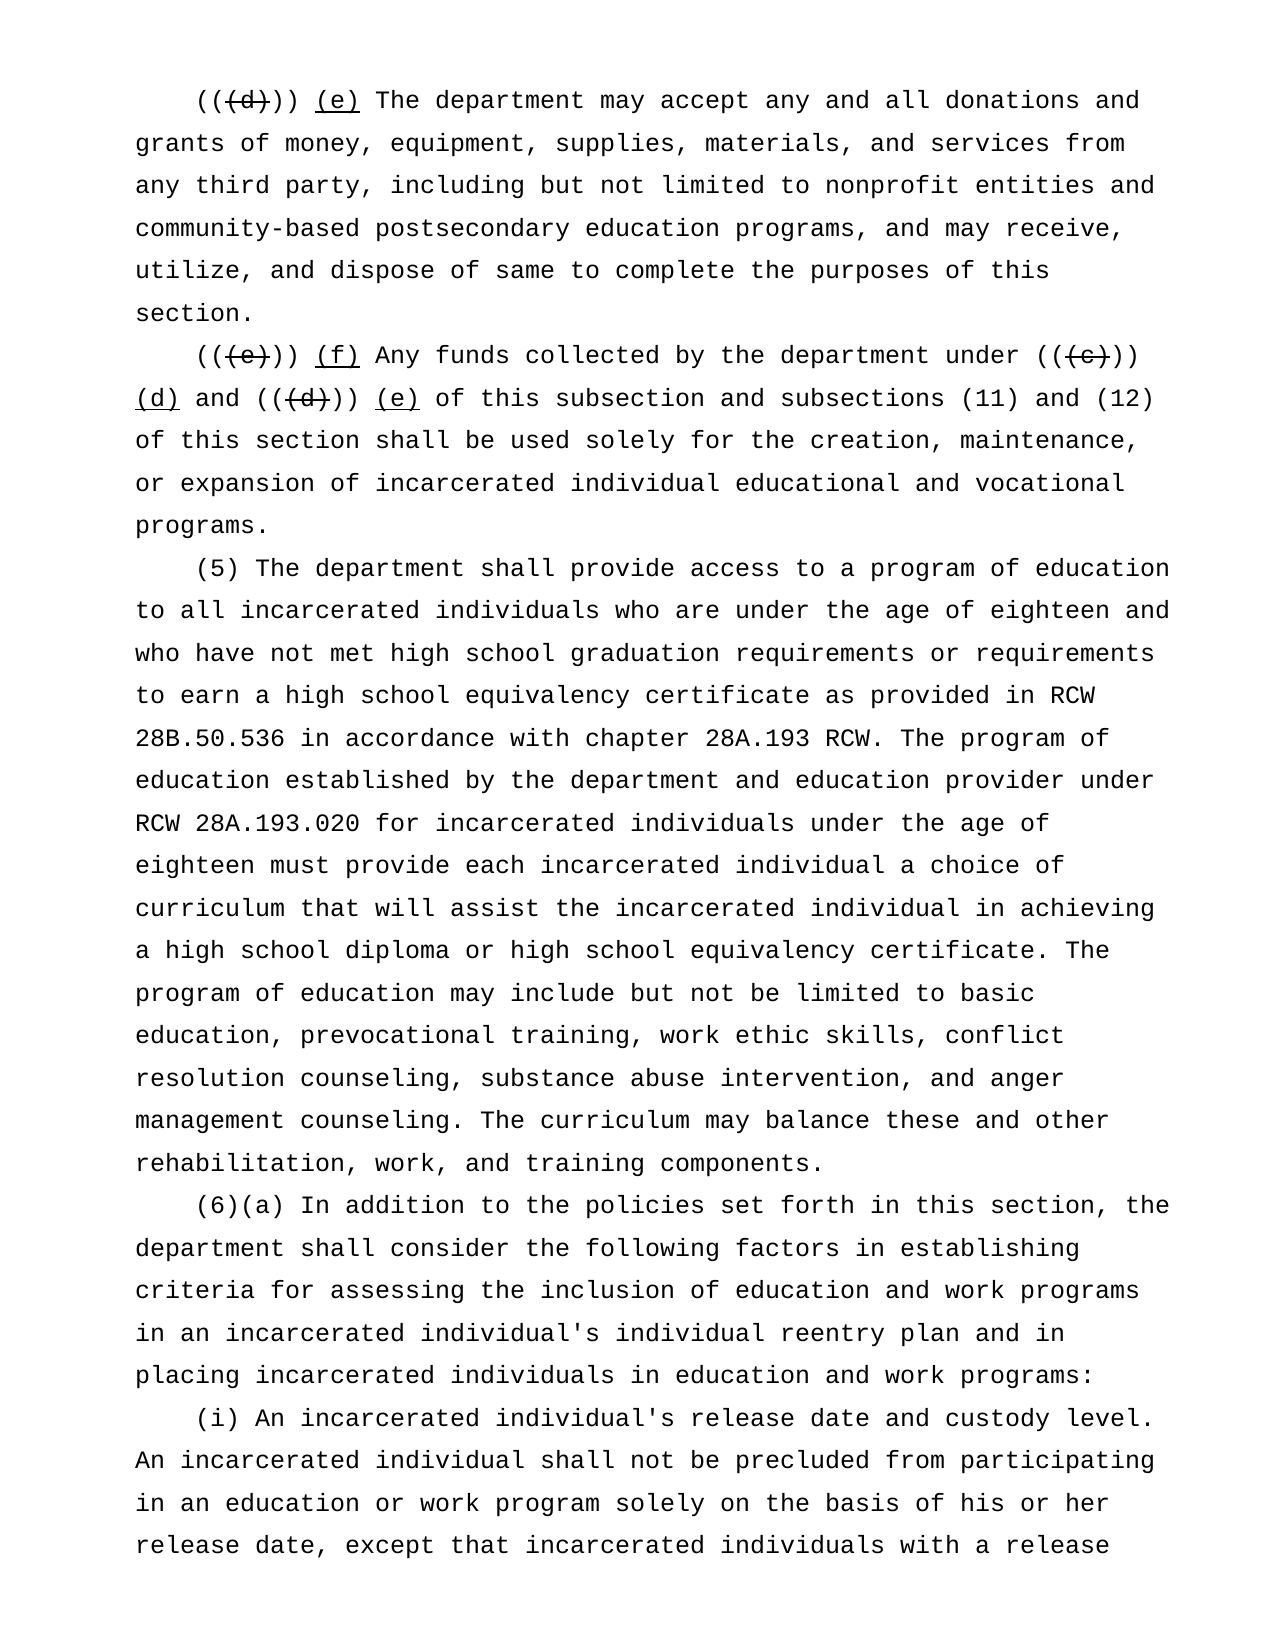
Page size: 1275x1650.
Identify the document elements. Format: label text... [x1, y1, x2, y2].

text (((d))) (e) The department may accept any and all donations and grants of money, equipment, supplies, materials, and services from any third party, including but not limited to nonprofit entities and community-based postsecondary education programs, and may receive, utilize, and dispose of same to complete the purposes of this section. [135, 75, 1170, 330]
text (((e))) (f) Any funds collected by the department under (((c))) (d) and (((d))) (e) of this subsection and subsections (11) and (12) of this section shall be used solely for the creation, maintenance, or expansion of incarcerated individual educational and vocational programs. [135, 330, 1170, 542]
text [135, 1392, 1170, 1562]
text (6)(a) In addition to the policies set forth in this section, the department shall consider the following factors in establishing criteria for assessing the inclusion of education and work programs in an incarcerated individual's individual reentry plan and in placing incarcerated individuals in education and work programs: [135, 1180, 1170, 1392]
text (5) The department shall provide access to a program of education to all incarcerated individuals who are under the age of eighteen and who have not met high school graduation requirements or requirements to earn a high school equivalency certificate as provided in RCW 28B.50.536 in accordance with chapter 28A.193 RCW. The program of education established by the department and education provider under RCW 28A.193.020 for incarcerated individuals under the age of eighteen must provide each incarcerated individual a choice of curriculum that will assist the incarcerated individual in achieving a high school diploma or high school equivalency certificate. The program of education may include but not be limited to basic education, prevocational training, work ethic skills, conflict resolution counseling, substance abuse intervention, and anger management counseling. The curriculum may balance these and other rehabilitation, work, and training components. [135, 542, 1170, 1180]
